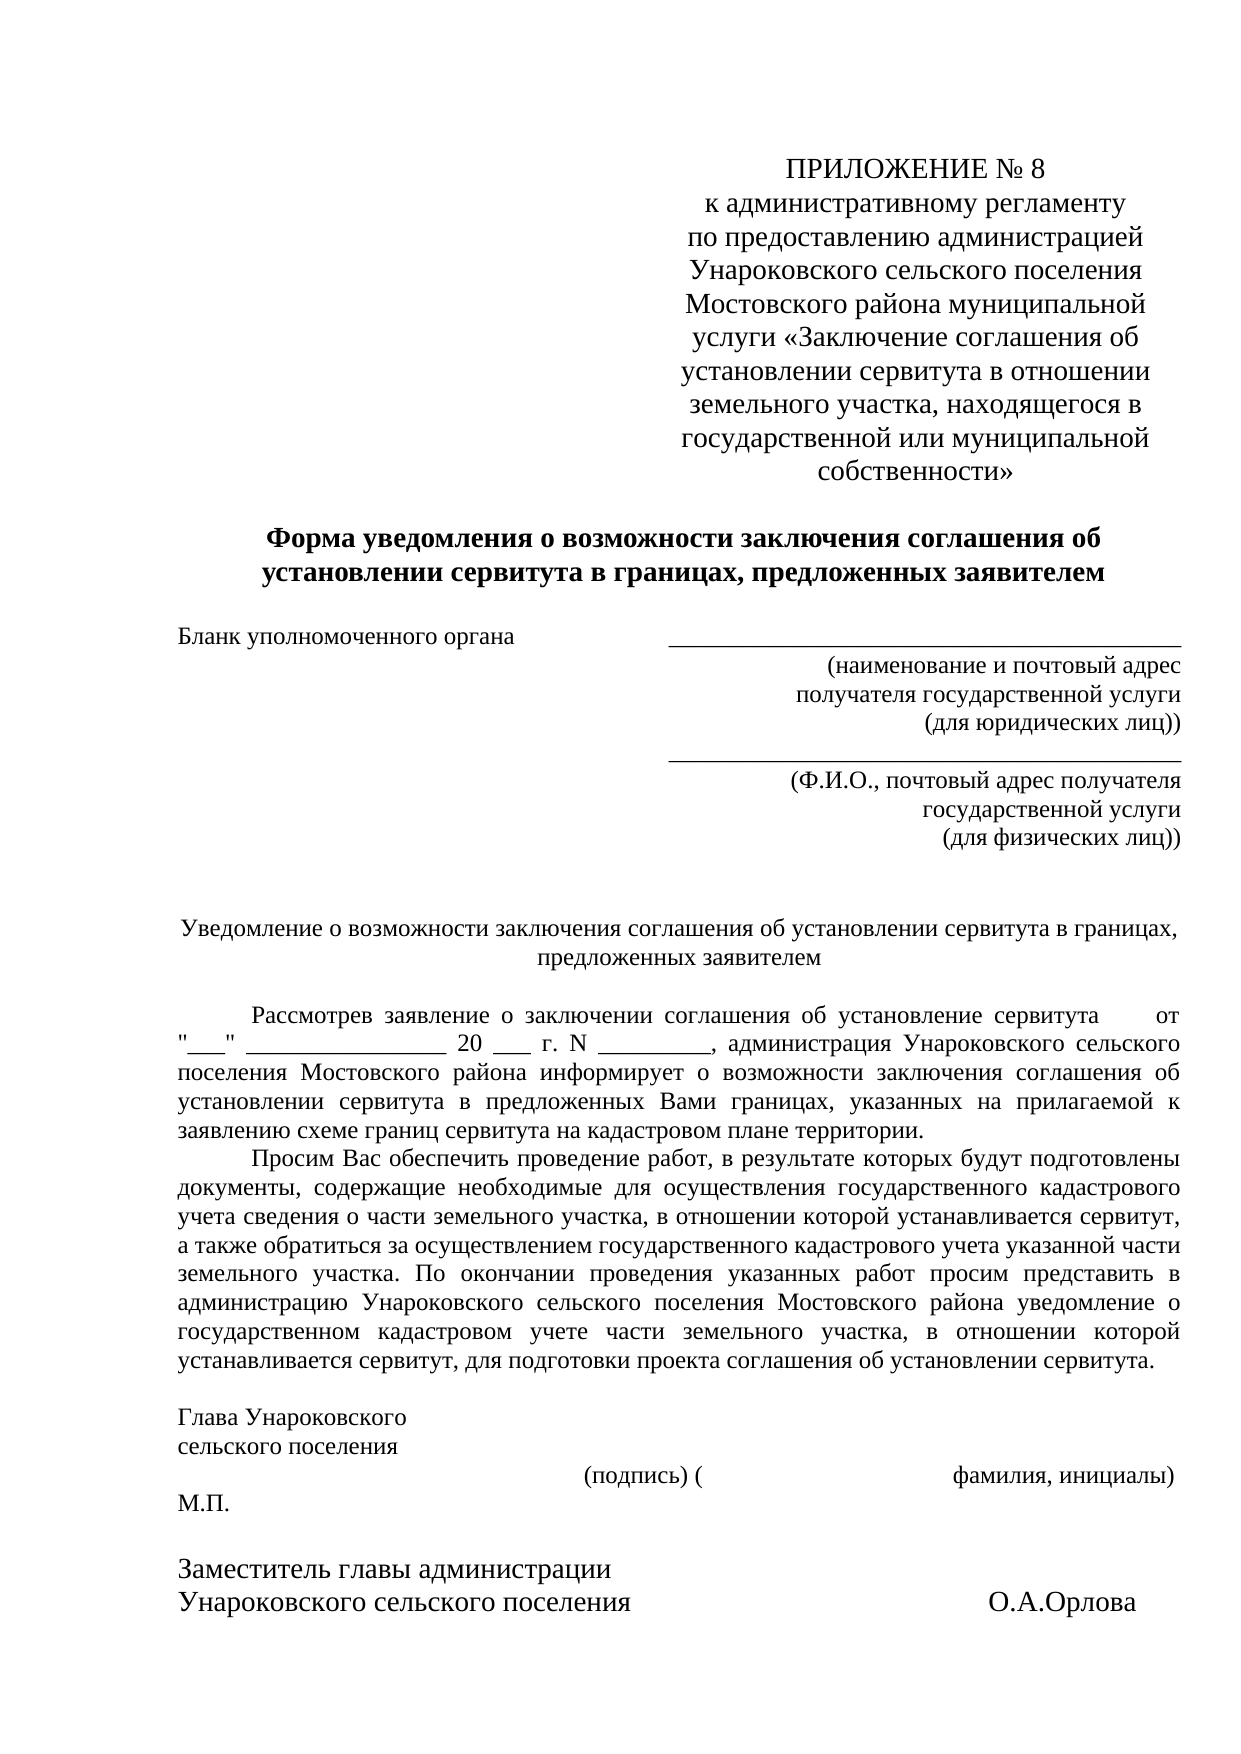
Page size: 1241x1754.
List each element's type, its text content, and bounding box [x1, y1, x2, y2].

text Уведомление о возможности заключения соглашения об установлении сервитута в границах, предложенных заявителем [177, 913, 1181, 971]
table_header _________________________________________ (наименование и почтовый адрес получателя государственной услуги (для юридических лиц)) _________________________________________ (Ф.И.О., почтовый адрес получателя государственной услуги (для физических лиц)) [658, 621, 1192, 913]
text М.П. [177, 1488, 1181, 1517]
text (подпись) ( фамилия, инициалы) [177, 1460, 1181, 1488]
text услуги «Заключение соглашения об установлении сервитута в отношении земельного участка, находящегося в государственной или муниципальной собственности» [650, 319, 1181, 487]
text Унароковского сельского поселения О.А.Орлова [177, 1584, 1181, 1618]
text Унароковского сельского поселения [650, 252, 1181, 286]
text к административному регламенту [650, 185, 1181, 219]
text Заместитель главы администрации [177, 1551, 1181, 1584]
text Рассмотрев заявление о заключении соглашения об установление сервитута от "___" ________________ 20 ___ г. N _________, администрация Унароковского сельского поселения Мостовского района информирует о возможности заключения соглашения об установлении сервитута в предложенных Вами границах, указанных на прилагаемой к заявлению схеме границ сервитута на кадастровом плане территории. [177, 1000, 1181, 1143]
text Глава Унароковского [177, 1402, 1181, 1431]
text Мостовского района муниципальной [650, 286, 1181, 319]
text сельского поселения [177, 1431, 1181, 1460]
text Форма уведомления о возможности заключения соглашения об установлении сервитута в границах, предложенных заявителем [186, 521, 1181, 588]
table_header Бланк уполномоченного органа [166, 621, 657, 913]
text ПРИЛОЖЕНИЕ № 8 [650, 152, 1181, 185]
text по предоставлению администрацией [650, 219, 1181, 252]
text Просим Вас обеспечить проведение работ, в результате которых будут подготовлены документы, содержащие необходимые для осуществления государственного кадастрового учета сведения о части земельного участка, в отношении которой устанавливается сервитут, а также обратиться за осуществлением государственного кадастрового учета указанной части земельного участка. По окончании проведения указанных работ просим представить в администрацию Унароковского сельского поселения Мостовского района уведомление о государственном кадастровом учете части земельного участка, в отношении которой устанавливается сервитут, для подготовки проекта соглашения об установлении сервитута. [177, 1143, 1181, 1373]
